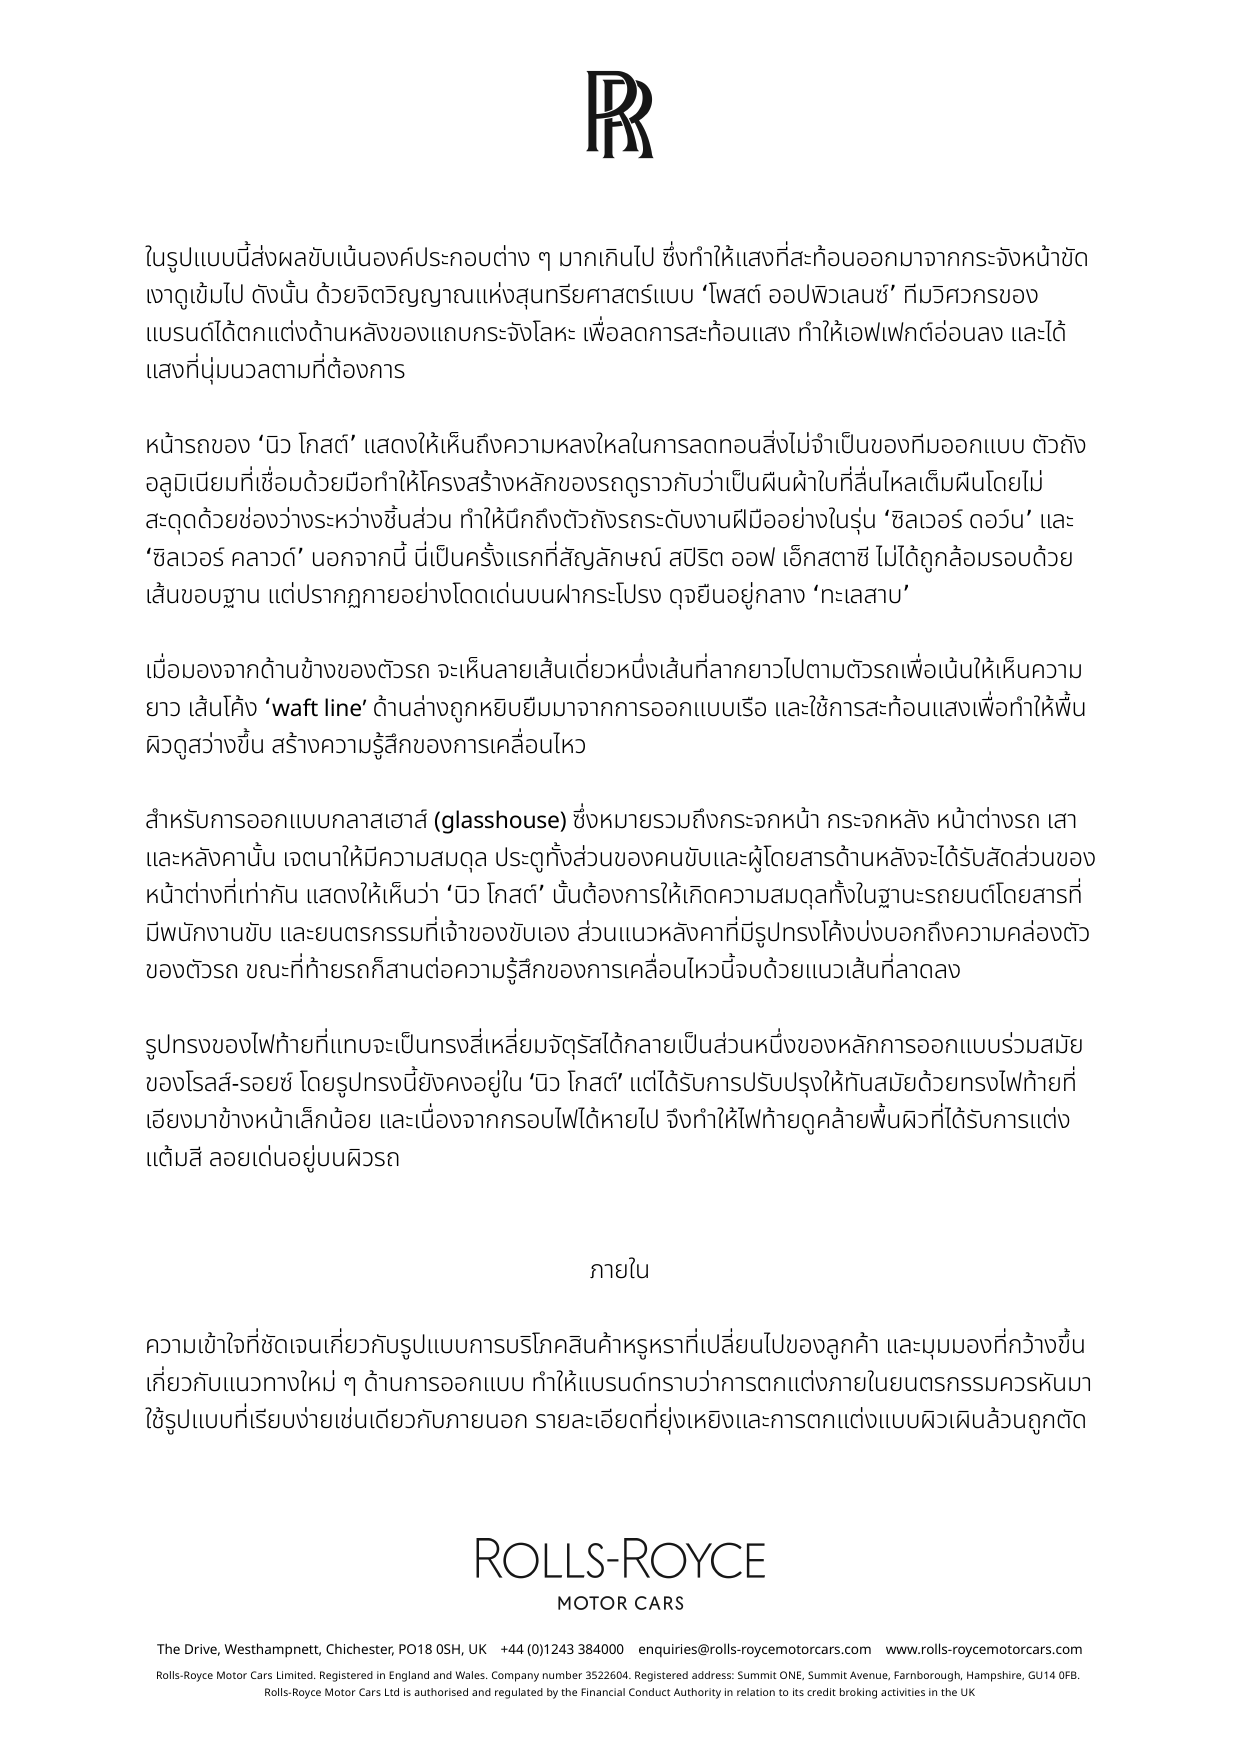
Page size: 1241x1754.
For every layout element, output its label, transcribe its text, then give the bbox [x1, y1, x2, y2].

text หน้ารถของ ‘นิว โกสต์’ แสดงให้เห็นถึงความหลงใหลในการลดทอนสิ่งไม่จำเป็นของทีมออกแบบ ตัวถังอลูมิเนียมที่เชื่อมด้วยมือทำให้โครงสร้างหลักของรถดูราวกับว่าเป็นผืนผ้าใบที่ลื่นไหลเต็มผืนโดยไม่สะดุดด้วยช่องว่างระหว่างชิ้นส่วน ทำให้นึกถึงตัวถังรถระดับงานฝีมืออย่างในรุ่น ‘ซิลเวอร์ ดอว์น’ และ ‘ซิลเวอร์ คลาวด์’ นอกจากนี้ นี่เป็นครั้งแรกที่สัญลักษณ์ สปิริต ออฟ เอ็กสตาซี ไม่ได้ถูกล้อมรอบด้วยเส้นขอบฐาน แต่ปรากฏกายอย่างโดดเด่นบนฝากระโปรง ดุจยืนอยู่กลาง ‘ทะเลสาบ’ [145, 424, 1096, 611]
picture [586, 70, 654, 159]
text เมื่อมองจากด้านข้างของตัวรถ จะเห็นลายเส้นเดี่ยวหนึ่งเส้นที่ลากยาวไปตามตัวรถเพื่อเน้นให้เห็นความยาว เส้นโค้ง ‘waft line’ ด้านล่างถูกหยิบยืมมาจากการออกแบบเรือ และใช้การสะท้อนแสงเพื่อทำให้พื้นผิวดูสว่างขึ้น สร้างความรู้สึกของการเคลื่อนไหว [145, 649, 1096, 761]
picture [475, 1538, 766, 1611]
text รูปทรงของไฟท้ายที่แทบจะเป็นทรงสี่เหลี่ยมจัตุรัสได้กลายเป็นส่วนหนึ่งของหลักการออกแบบร่วมสมัยของโรลส์-รอยซ์ โดยรูปทรงนี้ยังคงอยู่ใน ‘นิว โกสต์’ แต่ได้รับการปรับปรุงให้ทันสมัยด้วยทรงไฟท้ายที่เอียงมาข้างหน้าเล็กน้อย และเนื่องจากกรอบไฟได้หายไป จึงทำให้ไฟท้ายดูคล้ายพื้นผิวที่ได้รับการแต่งแต้มสี ลอยเด่นอยู่บนผิวรถ [145, 1024, 1096, 1174]
text ภายใน [145, 1249, 1096, 1286]
text สำหรับการออกแบบกลาสเฮาส์ (glasshouse) ซึ่งหมายรวมถึงกระจกหน้า กระจกหลัง หน้าต่างรถ เสา และหลังคานั้น เจตนาให้มีความสมดุล ประตูทั้งส่วนของคนขับและผู้โดยสารด้านหลังจะได้รับสัดส่วนของหน้าต่างที่เท่ากัน แสดงให้เห็นว่า ‘นิว โกสต์’ นั้นต้องการให้เกิดความสมดุลทั้งในฐานะรถยนต์โดยสารที่มีพนักงานขับ และยนตรกรรมที่เจ้าของขับเอง ส่วนแนวหลังคาที่มีรูปทรงโค้งบ่งบอกถึงความคล่องตัวของตัวรถ ขณะที่ท้ายรถก็สานต่อความรู้สึกของการเคลื่อนไหวนี้จบด้วยแนวเส้นที่ลาดลง [145, 799, 1096, 986]
